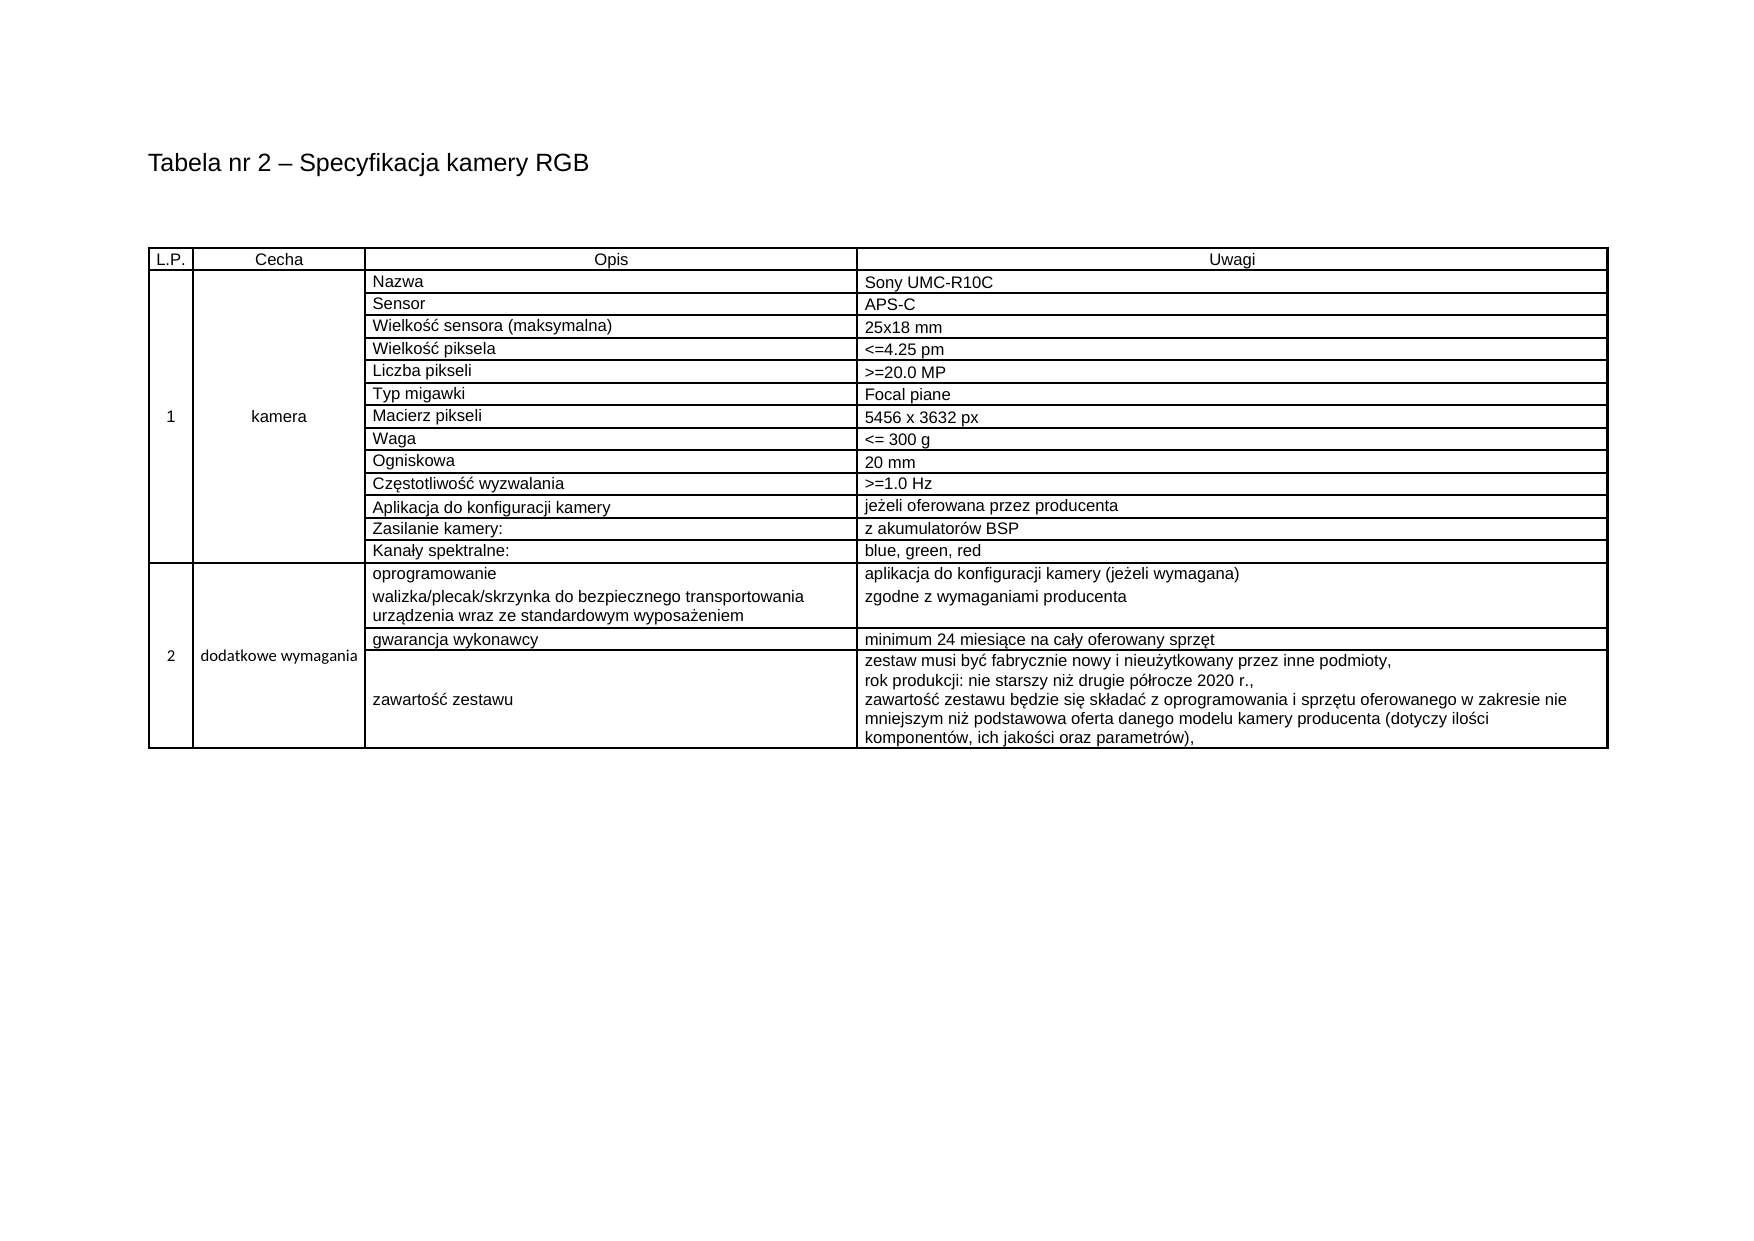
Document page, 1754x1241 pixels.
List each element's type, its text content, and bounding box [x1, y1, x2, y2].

table_cell Aplikacja do konfiguracji kamery [366, 496, 856, 517]
table_cell jeżeli oferowana przez producenta [858, 496, 1606, 517]
table_cell Typ migawki [366, 384, 856, 404]
table_cell >=1.0 Hz [858, 474, 1606, 494]
table_header Uwagi [858, 249, 1606, 269]
table_header L.P. [150, 249, 192, 269]
table_cell Częstotliwość wyzwalania [366, 474, 856, 494]
table_cell 2 [150, 564, 192, 747]
table_cell kamera [194, 271, 364, 562]
table_header Opis [366, 249, 856, 269]
table_cell dodatkowe wymagania [194, 564, 364, 747]
table_cell zgodne z wymaganiami producenta [858, 583, 1606, 627]
table_cell Focal piane [858, 384, 1606, 404]
table_cell z akumulatorów BSP [858, 519, 1606, 539]
table_cell APS-C [858, 294, 1606, 314]
table_cell blue, green, red [858, 541, 1606, 562]
table_cell Macierz pikseli [366, 406, 856, 427]
table_cell Nazwa [366, 271, 856, 292]
table_cell 5456 x 3632 px [858, 406, 1606, 427]
table_cell Zasilanie kamery: [366, 519, 856, 539]
table_cell gwarancja wykonawcy [366, 629, 856, 649]
table_cell minimum 24 miesiące na cały oferowany sprzęt [858, 629, 1606, 649]
table_cell walizka/plecak/skrzynka do bezpiecznego transportowania urządzenia wraz ze standardowym wyposażeniem [366, 583, 856, 627]
table_cell >=20.0 MP [858, 361, 1606, 382]
table_cell zestaw musi być fabrycznie nowy i nieużytkowany przez inne podmioty, rok produkcji: nie starszy niż drugie półrocze 2020 r., zawartość zestawu będzie się składać z oprogramowania i sprzętu oferowanego w zakresie nie mniejszym niż podstawowa oferta danego modelu kamery producenta (dotyczy ilości komponentów, ich jakości oraz parametrów), [858, 651, 1606, 747]
table_cell <=4.25 pm [858, 339, 1606, 359]
table_cell Sony UMC-R10C [858, 271, 1606, 292]
table_cell Wielkość piksela [366, 339, 856, 359]
table_cell Waga [366, 429, 856, 449]
table_cell <= 300 g [858, 429, 1606, 449]
table_cell 25x18 mm [858, 316, 1606, 337]
table_cell Ogniskowa [366, 451, 856, 472]
table_cell zawartość zestawu [366, 651, 856, 747]
table_cell aplikacja do konfiguracji kamery (jeżeli wymagana) [858, 564, 1606, 583]
table_cell Sensor [366, 294, 856, 314]
table_cell oprogramowanie [366, 564, 856, 583]
table_cell Wielkość sensora (maksymalna) [366, 316, 856, 337]
table_cell Kanały spektralne: [366, 541, 856, 562]
table_header Cecha [194, 249, 364, 269]
table_cell Liczba pikseli [366, 361, 856, 382]
table_cell 1 [150, 271, 192, 562]
text Tabela nr 2 – Specyfikacja kamery RGB [148, 148, 1606, 176]
table_cell 20 mm [858, 451, 1606, 472]
